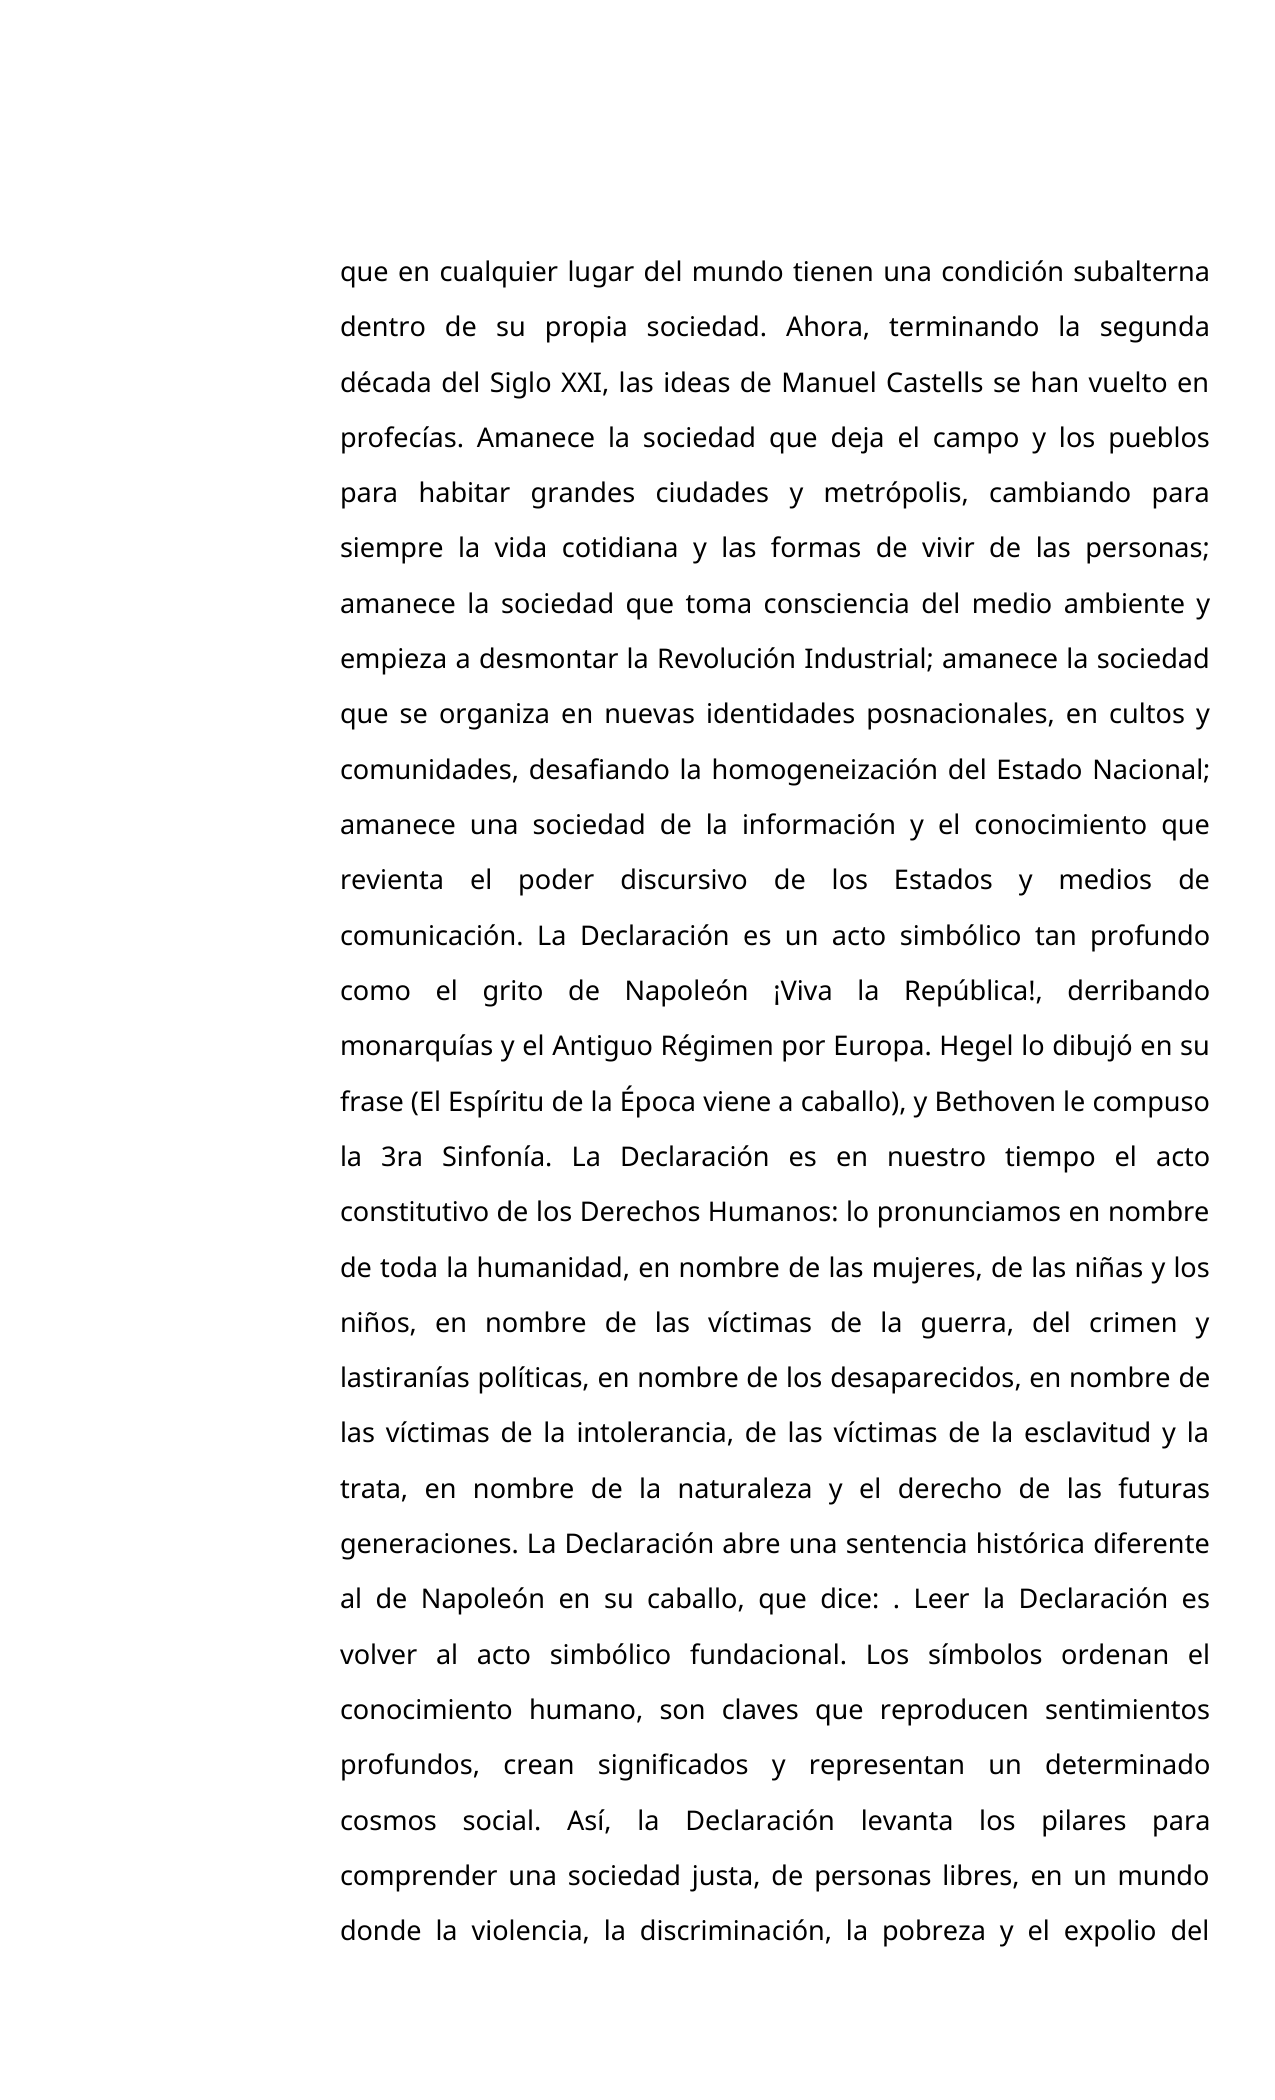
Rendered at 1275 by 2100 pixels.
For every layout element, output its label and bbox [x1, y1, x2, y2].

text [340, 252, 1211, 1949]
